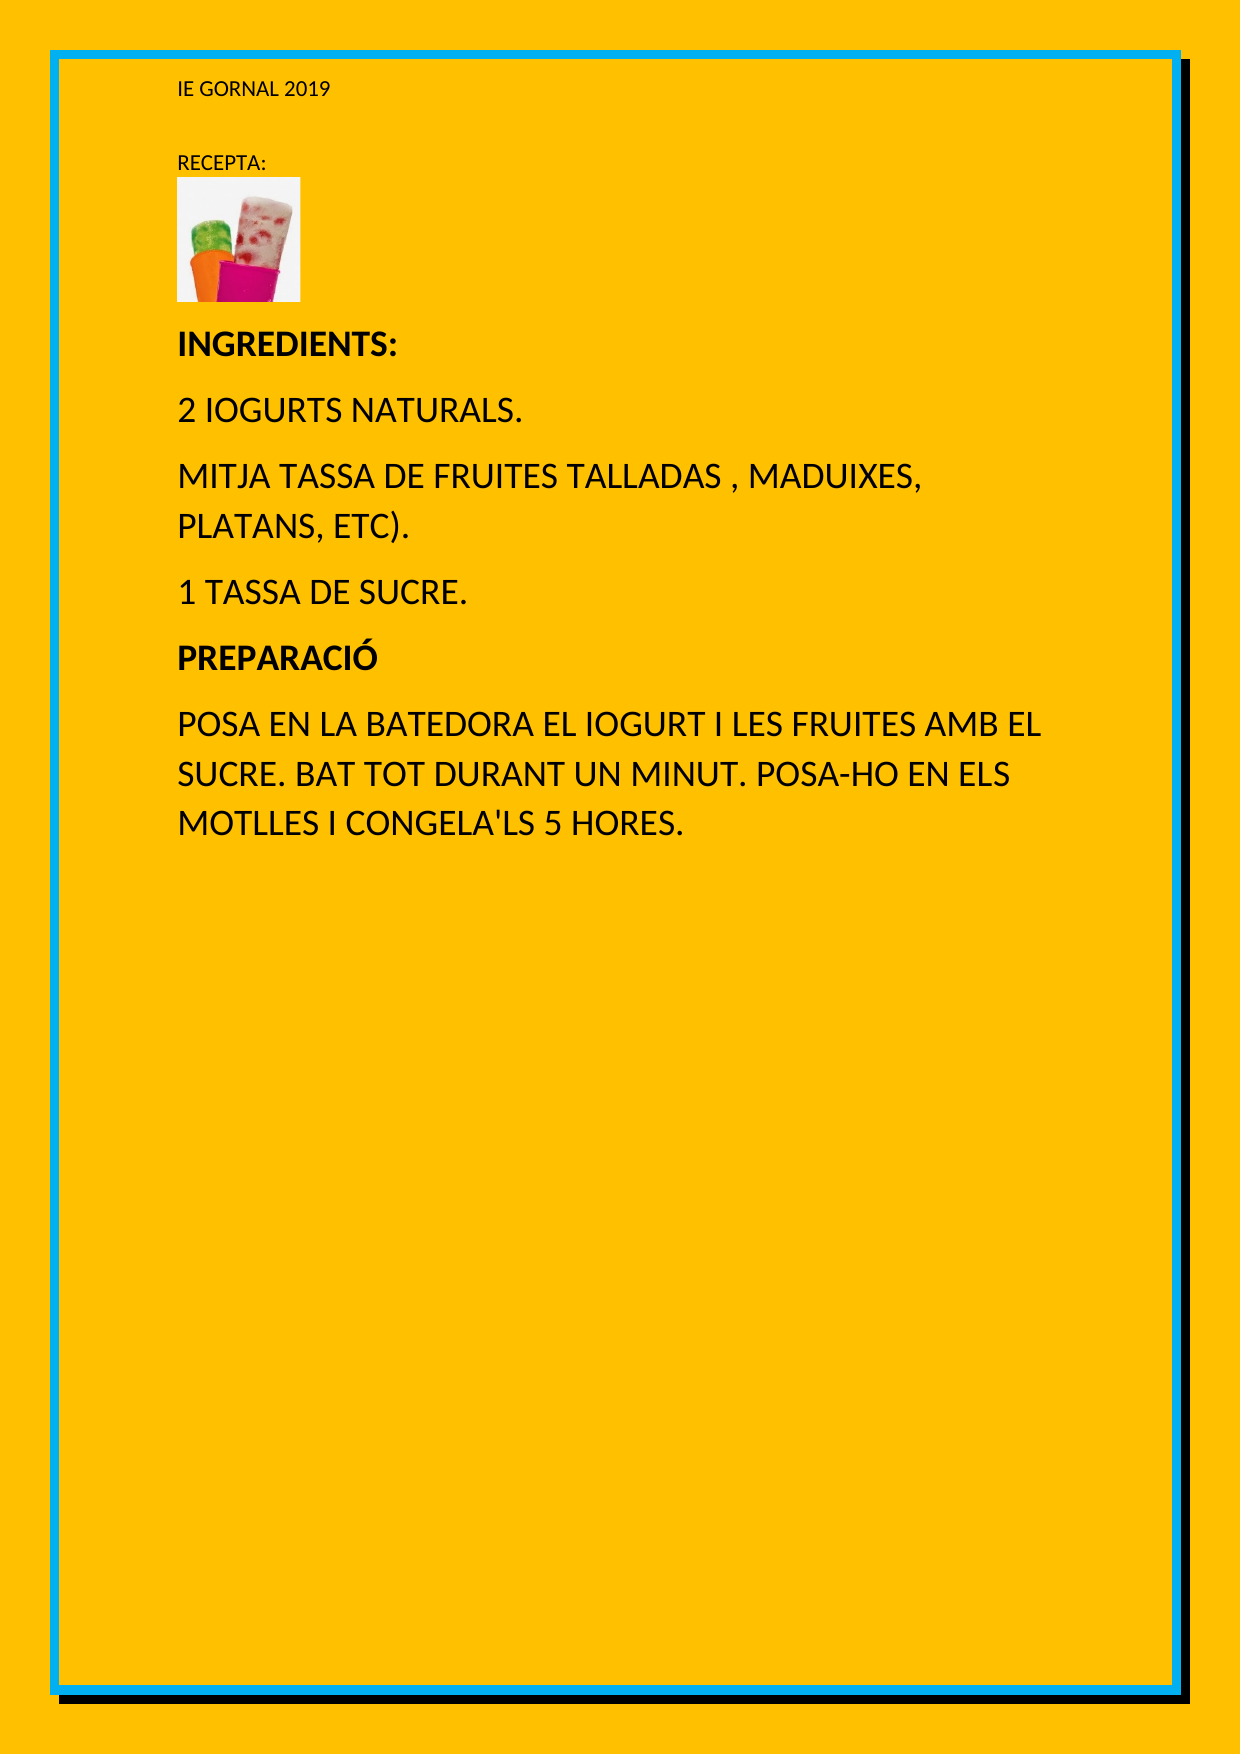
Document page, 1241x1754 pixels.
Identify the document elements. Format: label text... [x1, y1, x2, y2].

text INGREDIENTS: [177, 320, 1054, 366]
text PREPARACIÓ [177, 634, 1054, 680]
text RECEPTA: [177, 148, 1054, 301]
text 2 IOGURTS NATURALS. [177, 386, 1054, 432]
text POSA EN LA BATEDORA EL IOGURT I LES FRUITES AMB EL SUCRE. BAT TOT DURANT UN MINUT. POSA-HO EN ELS MOTLLES I CONGELA'LS 5 HORES. [177, 700, 1054, 845]
text 1 TASSA DE SUCRE. [177, 568, 1054, 614]
picture [177, 177, 301, 302]
text MITJA TASSA DE FRUITES TALLADAS , MADUIXES, PLATANS, ETC). [177, 452, 1054, 548]
